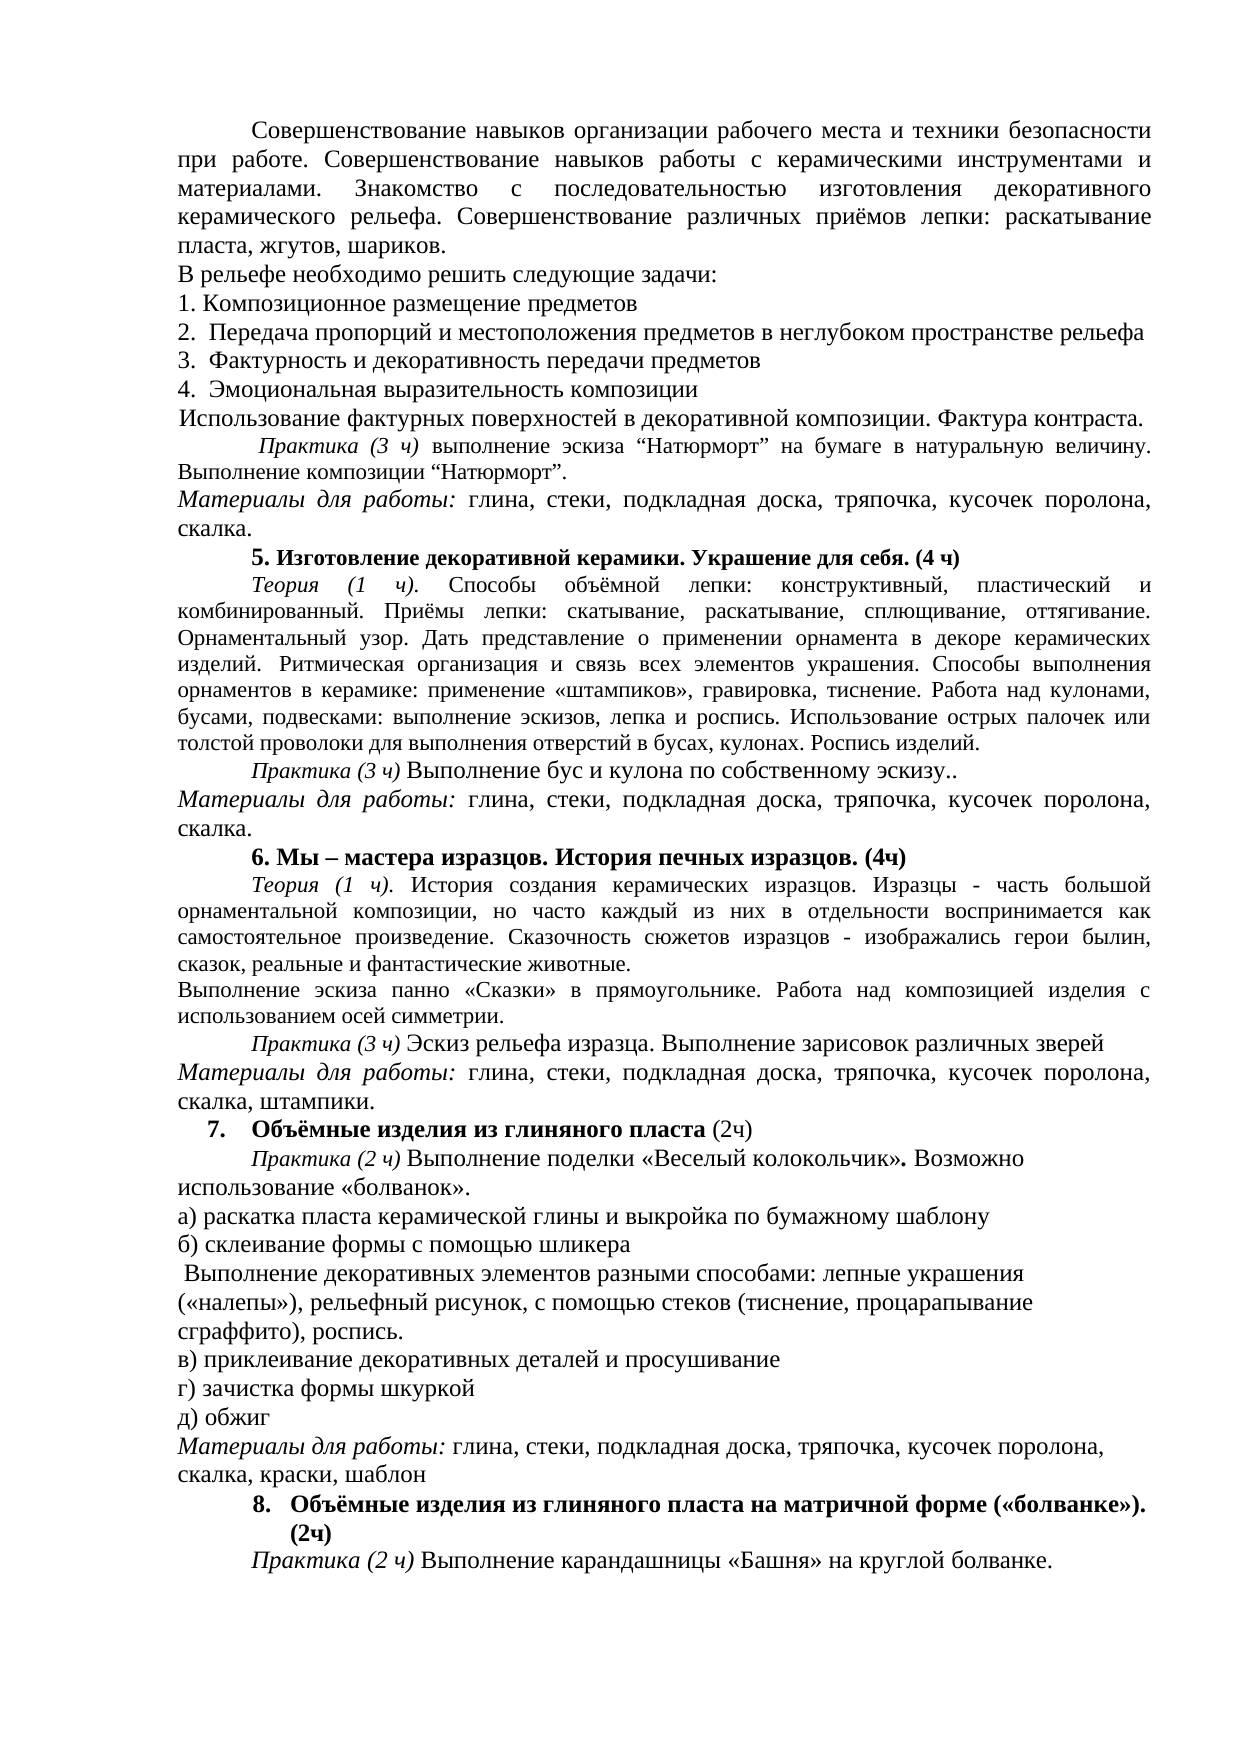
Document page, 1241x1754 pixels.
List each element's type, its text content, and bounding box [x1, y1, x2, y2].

list Фактурность и декоративность передачи предметов [177, 345, 1209, 374]
text Теория (1 ч). История создания керамических изразцов. Изразцы - часть большой орнаментальной композиции, но часто каждый из них в отдельности воспринимается как самостоятельное произведение. Сказочность сюжетов изразцов - изображались герои былин, сказок, реальные и фантастические животные. [177, 871, 1152, 976]
text а) раскатка пласта керамической глины и выкройка по бумажному шаблону б) склеивание формы с помощью шликера [177, 1201, 1004, 1258]
text Материалы для работы: глина, стеки, подкладная доска, тряпочка, кусочек поролона, скалка, краски, шаблон [177, 1431, 1141, 1488]
list Объёмные изделия из глиняного пласта (2ч) [207, 1114, 1209, 1143]
text Материалы для работы: глина, стеки, подкладная доска, тряпочка, кусочек поролона, скалка, штампики. [177, 1057, 1151, 1114]
text Материалы для работы: глина, стеки, подкладная доска, тряпочка, кусочек поролона, скалка. [177, 784, 1151, 842]
text д) обжиг [177, 1402, 1209, 1431]
text Практика (3 ч) Эскиз рельефа изразца. Выполнение зарисовок различных зверей [251, 1029, 1209, 1057]
list Передача пропорций и местоположения предметов в неглубоком пространстве рельефа [177, 317, 1209, 345]
list Мы – мастера изразцов. История печных изразцов. (4ч) [251, 842, 1209, 871]
text Практика (3 ч) Выполнение бус и кулона по собственному эскизу.. [251, 756, 1209, 784]
list Объёмные изделия из глиняного пласта на матричной форме («болванке»). (2ч) [252, 1489, 1151, 1546]
text Выполнение композиции “Натюрморт”. [177, 458, 1209, 484]
text Практика (2 ч) Выполнение карандашницы «Башня» на круглой болванке. [251, 1546, 1209, 1574]
text Совершенствование навыков организации рабочего места и техники безопасности при работе. Совершенствование навыков работы с керамическими инструментами и материалами. Знакомство с последовательностью изготовления декоративного керамического рельефа. Совершенствование различных приёмов лепки: раскатывание пласта, жгутов, шариков. [177, 115, 1152, 259]
text Использование фактурных поверхностей в декоративной композиции. Фактура контраста. [37, 403, 1144, 432]
text Практика (2 ч) Выполнение поделки «Веселый колокольчик». Возможно использование «болванок». [177, 1143, 1024, 1201]
text Материалы для работы: глина, стеки, подкладная доска, тряпочка, кусочек поролона, скалка. [177, 484, 1152, 542]
text Теория (1 ч). Способы объёмной лепки: конструктивный, пластический и комбинированный. Приёмы лепки: скатывание, раскатывание, сплющивание, оттягивание. Орнаментальный узор. Дать представление о применении орнамента в декоре керамических изделий. Ритмическая организация и связь всех элементов украшения. Способы выполнения орнаментов в керамике: применение «штампиков», гравировка, тиснение. Работа над кулонами, бусами, подвесками: выполнение эскизов, лепка и роспись. Использование острых палочек или толстой проволоки для выполнения отверстий в бусах, кулонах. Роспись изделий. [177, 571, 1152, 756]
text В рельефе необходимо решить следующие задачи: [177, 259, 1209, 288]
list Композиционное размещение предметов [177, 288, 1209, 317]
text Выполнение эскиза панно «Сказки» в прямоугольнике. Работа над композицией изделия с использованием осей симметрии. [177, 976, 1152, 1029]
text Выполнение декоративных элементов разными способами: лепные украшения («налепы»), рельефный рисунок, с помощью стеков (тиснение, процарапывание сграффито), роспись. [177, 1258, 1141, 1344]
text Практика (3 ч) выполнение эскиза “Натюрморт” на бумаге в натуральную величину. [37, 432, 1152, 458]
list Эмоциональная выразительность композиции [177, 374, 1209, 403]
list Изготовление декоративной керамики. Украшение для себя. (4 ч) [251, 542, 1209, 571]
text в) приклеивание декоративных деталей и просушивание г) зачистка формы шкуркой [177, 1344, 792, 1402]
